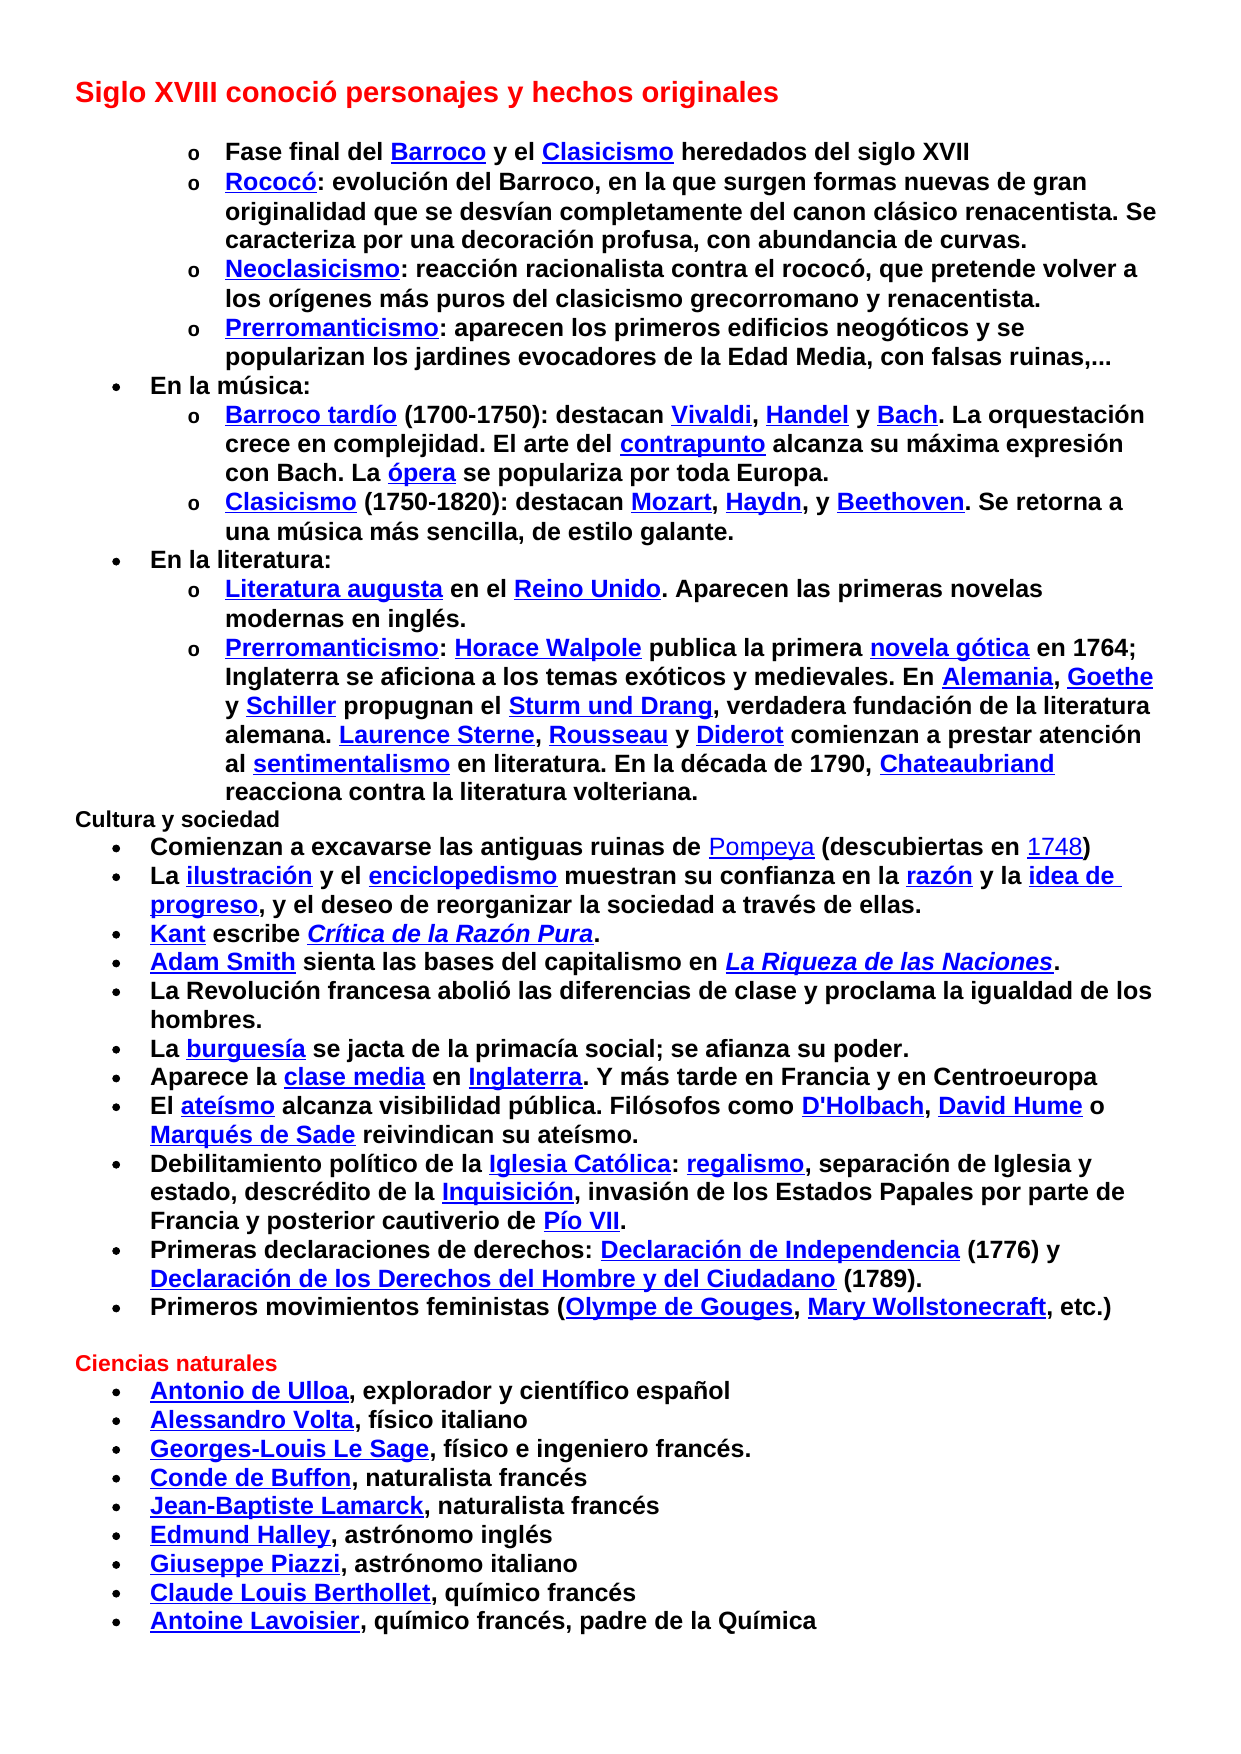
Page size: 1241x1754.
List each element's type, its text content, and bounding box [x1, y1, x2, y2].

list Kant escribe Crítica de la Razón Pura. [112, 919, 1165, 947]
list Alessandro Volta, físico italiano [112, 1405, 1165, 1434]
list Barroco tardío (1700-1750): destacan Vivaldi, Handel y Bach. La orquestación crece en complejidad. El arte del contrapunto alcanza su máxima expresión con Bach. La ópera se populariza por toda Europa. [187, 400, 1165, 487]
list Neoclasicismo: reacción racionalista contra el rococó, que pretende volver a los orígenes más puros del clasicismo grecorromano y renacentista. [187, 254, 1165, 313]
list Literatura augusta en el Reino Unido. Aparecen las primeras novelas modernas en inglés. [187, 574, 1165, 633]
list Adam Smith sienta las bases del capitalismo en La Riqueza de las Naciones. [112, 947, 1165, 976]
list Prerromanticismo: Horace Walpole publica la primera novela gótica en 1764; Inglaterra se aficiona a los temas exóticos y medievales. En Alemania, Goethe y Schiller propugnan el Sturm und Drang, verdadera fundación de la literatura alemana. Laurence Sterne, Rousseau y Diderot comienzan a prestar atención al sentimentalismo en literatura. En la década de 1790, Chateaubriand reacciona contra la literatura volteriana. [187, 633, 1165, 806]
list Primeros movimientos feministas (Olympe de Gouges, Mary Wollstonecraft, etc.) [112, 1292, 1165, 1321]
list Prerromanticismo: aparecen los primeros edificios neogóticos y se popularizan los jardines evocadores de la Edad Media, con falsas ruinas,... [187, 313, 1165, 371]
list En la música: [112, 371, 1165, 400]
list La Revolución francesa abolió las diferencias de clase y proclama la igualdad de los hombres. [112, 976, 1165, 1034]
subtitle Cultura y sociedad [75, 806, 1165, 832]
list La burguesía se jacta de la primacía social; se afianza su poder. [112, 1034, 1165, 1062]
list El ateísmo alcanza visibilidad pública. Filósofos como D'Holbach, David Hume o Marqués de Sade reivindican su ateísmo. [112, 1091, 1165, 1149]
list Comienzan a excavarse las antiguas ruinas de Pompeya (descubiertas en 1748) [112, 832, 1165, 861]
list Conde de Buffon, naturalista francés [112, 1462, 1165, 1491]
list Aparece la clase media en Inglaterra. Y más tarde en Francia y en Centroeuropa [112, 1062, 1165, 1091]
text Siglo XVIII conoció personajes y hechos originales [75, 75, 1165, 108]
list Claude Louis Berthollet, químico francés [112, 1577, 1165, 1606]
list La ilustración y el enciclopedismo muestran su confianza en la razón y la idea de progreso, y el deseo de reorganizar la sociedad a través de ellas. [112, 861, 1165, 919]
subtitle Ciencias naturales [75, 1350, 1165, 1376]
list Georges-Louis Le Sage, físico e ingeniero francés. [112, 1434, 1165, 1462]
list Primeras declaraciones de derechos: Declaración de Independencia (1776) y Declaración de los Derechos del Hombre y del Ciudadano (1789). [112, 1235, 1165, 1292]
list Clasicismo (1750-1820): destacan Mozart, Haydn, y Beethoven. Se retorna a una música más sencilla, de estilo galante. [187, 487, 1165, 545]
list Giuseppe Piazzi, astrónomo italiano [112, 1549, 1165, 1577]
list Edmund Halley, astrónomo inglés [112, 1520, 1165, 1549]
list Rococó: evolución del Barroco, en la que surgen formas nuevas de gran originalidad que se desvían completamente del canon clásico renacentista. Se caracteriza por una decoración profusa, con abundancia de curvas. [187, 167, 1165, 254]
list En la literatura: [112, 545, 1165, 574]
list Antoine Lavoisier, químico francés, padre de la Química [112, 1606, 1165, 1635]
list Jean-Baptiste Lamarck, naturalista francés [112, 1491, 1165, 1520]
list Fase final del Barroco y el Clasicismo heredados del siglo XVII [187, 137, 1165, 167]
list Debilitamiento político de la Iglesia Católica: regalismo, separación de Iglesia y estado, descrédito de la Inquisición, invasión de los Estados Papales por parte de Francia y posterior cautiverio de Pío VII. [112, 1149, 1165, 1235]
list Antonio de Ulloa, explorador y científico español [112, 1376, 1165, 1405]
